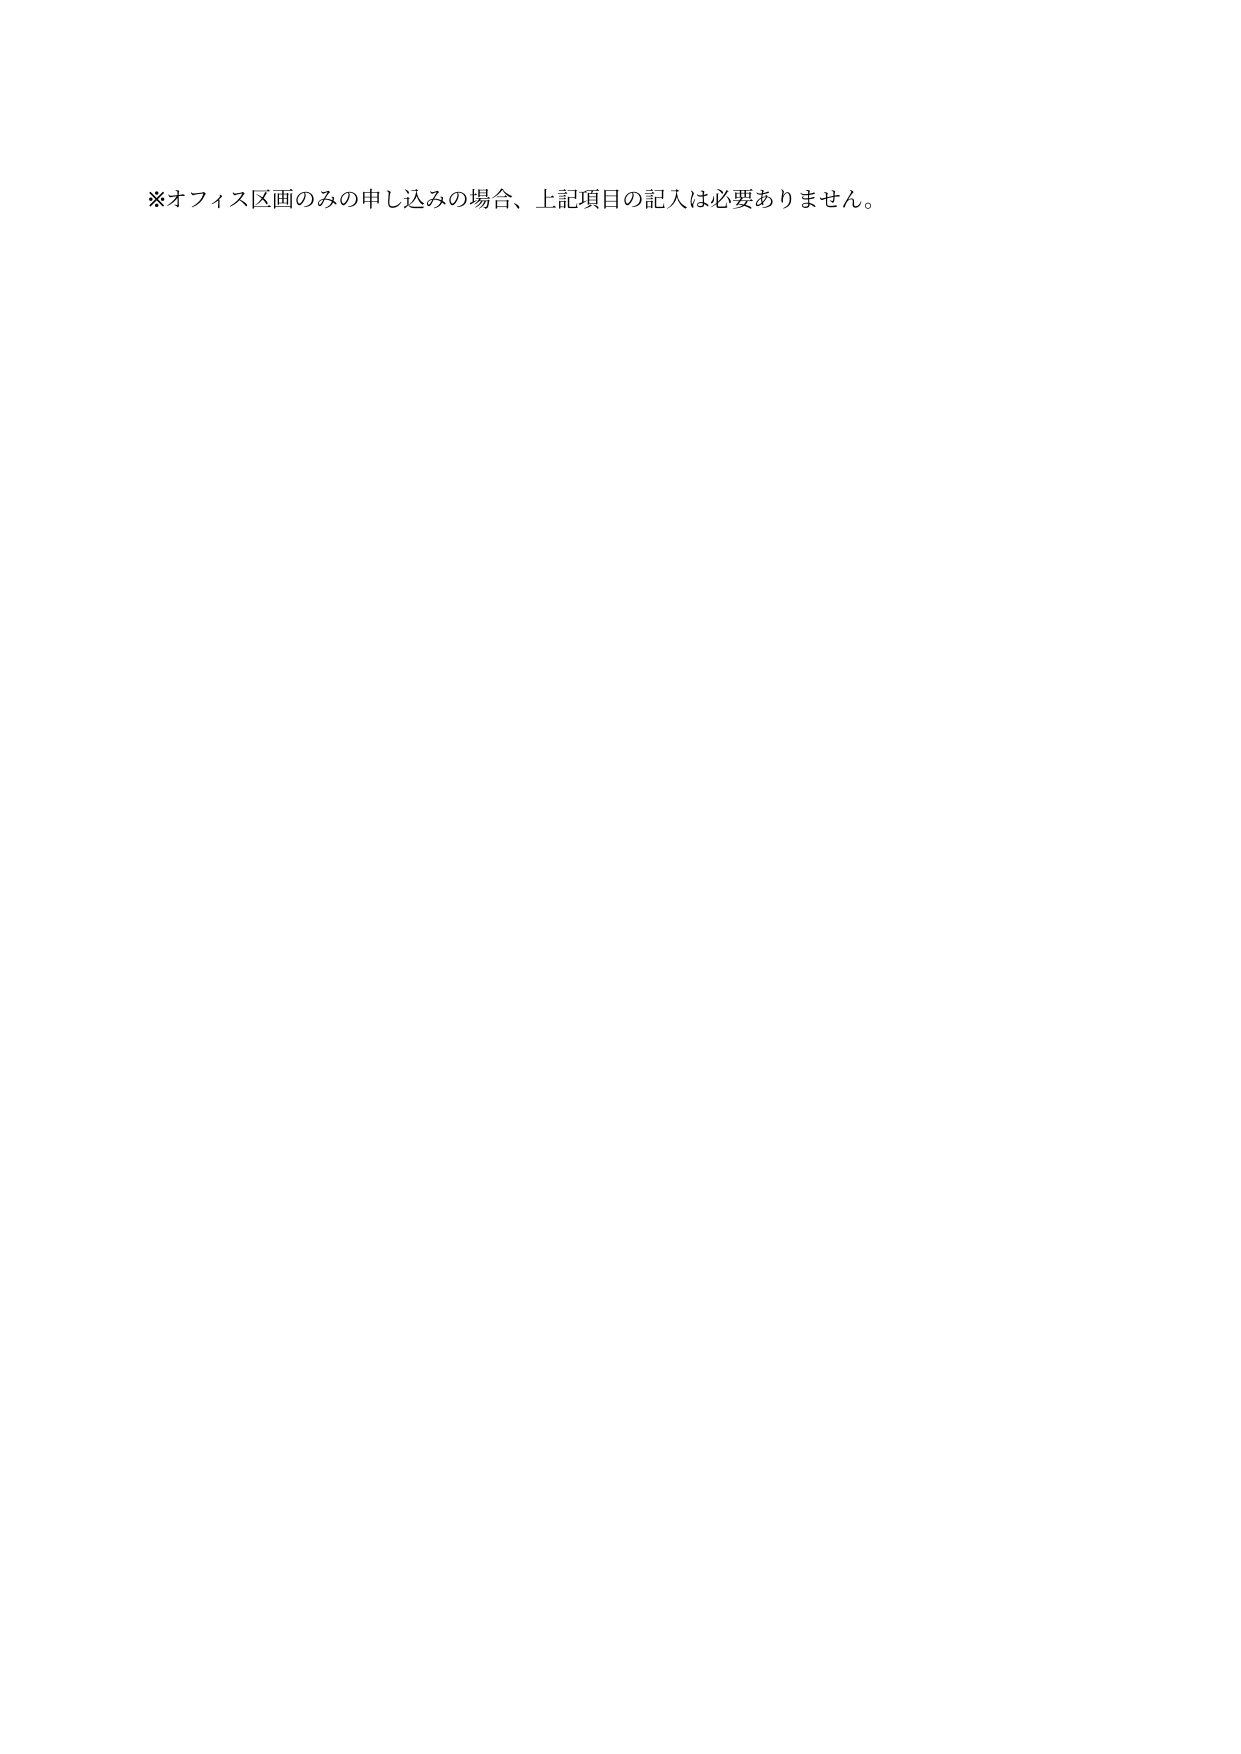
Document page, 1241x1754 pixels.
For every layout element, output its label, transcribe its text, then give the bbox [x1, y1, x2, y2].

text ※オフィス区画のみの申し込みの場合、上記項目の記入は必要ありません。 [148, 179, 1092, 217]
